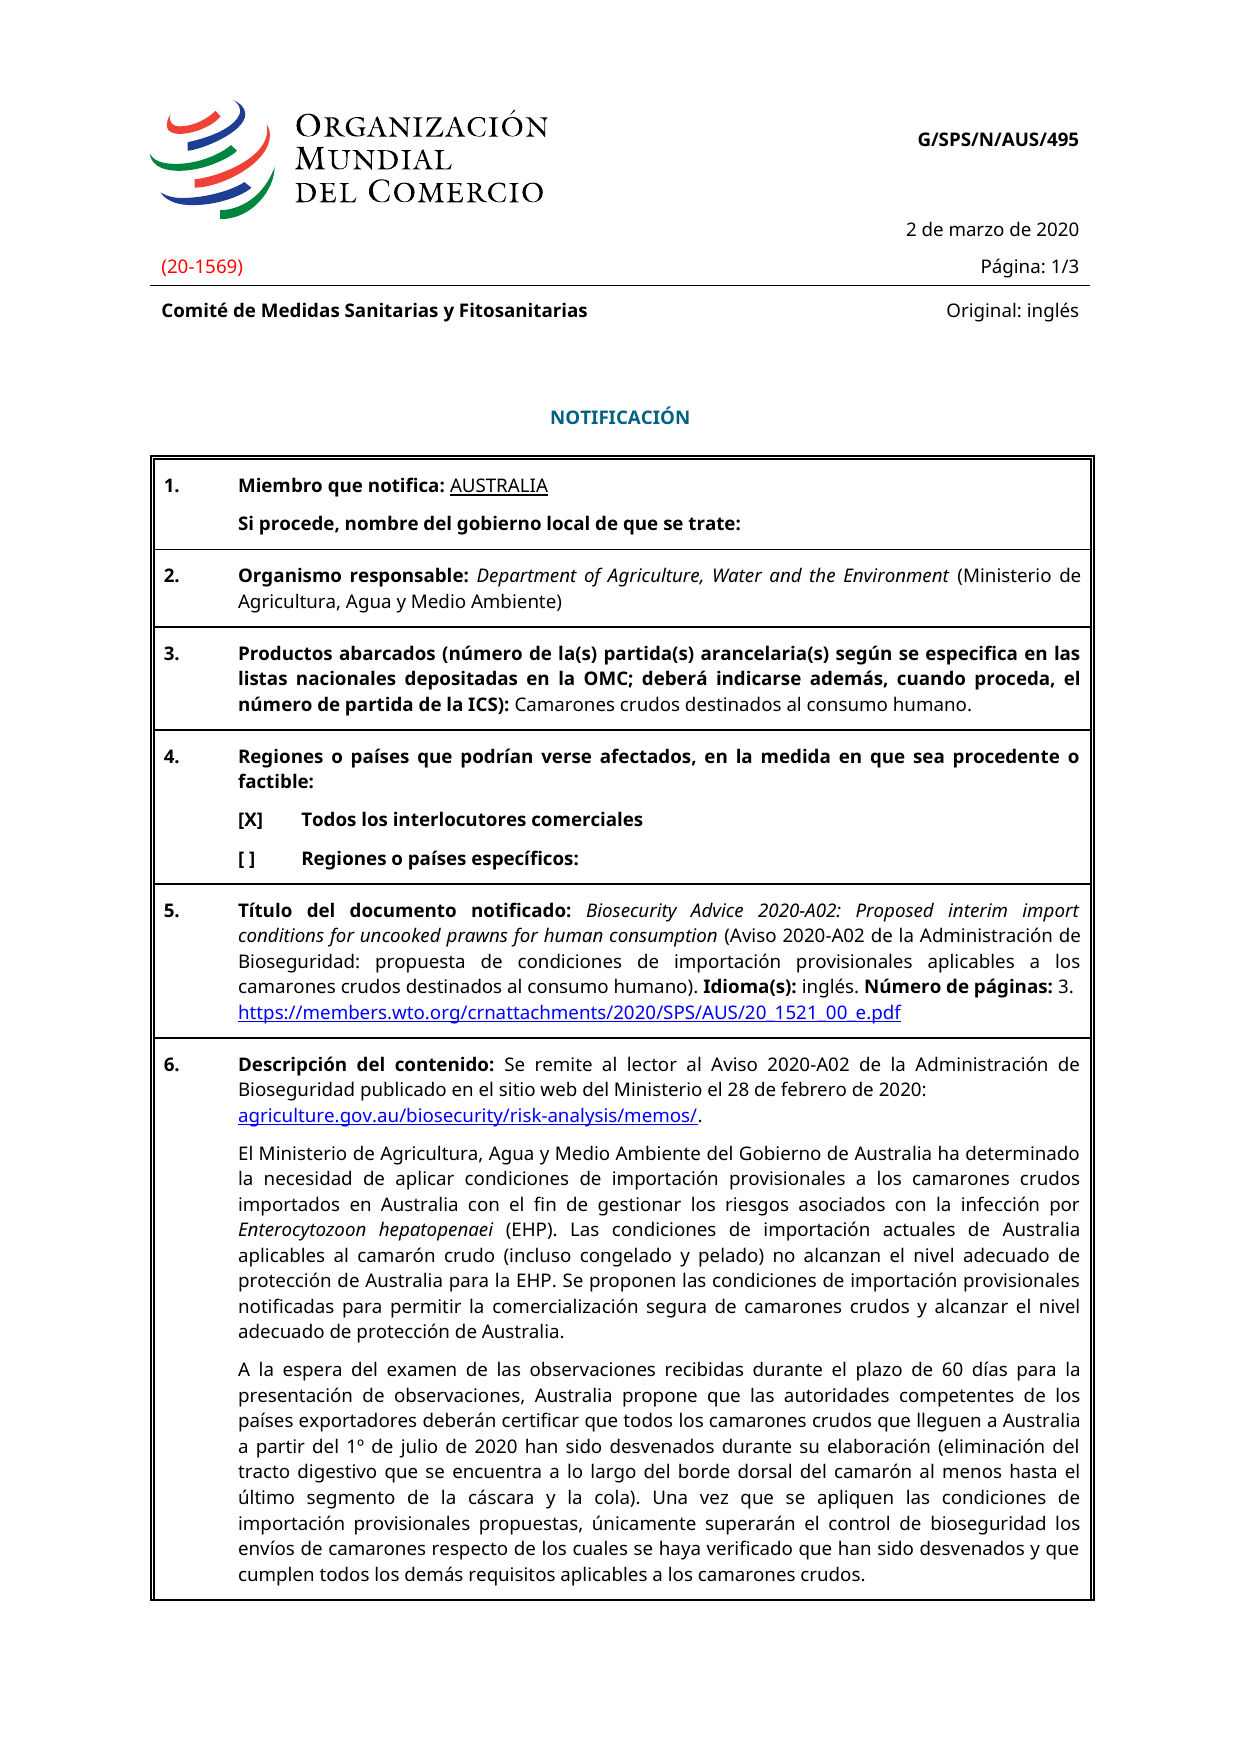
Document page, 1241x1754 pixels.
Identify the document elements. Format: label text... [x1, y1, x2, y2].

table_cell 6. [155, 1039, 227, 1599]
table_cell 5. [155, 885, 227, 1037]
table_cell Título del documento notificado: Biosecurity Advice 2020-A02: Proposed interim import conditions for uncooked prawns for human consumption (Aviso 2020-A02 de la Administración de Bioseguridad: propuesta de condiciones de importación provisionales aplicables a los camarones crudos destinados al consumo humano). Idioma(s): inglés. Número de páginas: 3. https://members.wto.org/crnattachments/2020/SPS/AUS/20_1521_00_e.pdf [227, 885, 1090, 1037]
table_cell 4. [155, 731, 227, 883]
table_cell 2. [155, 550, 227, 626]
table_cell Productos abarcados (número de la(s) partida(s) arancelaria(s) según se especifica en las listas nacionales depositadas en la OMC; deberá indicarse además, cuando proceda, el número de partida de la ICS): Camarones crudos destinados al consumo humano. [227, 628, 1090, 729]
title NOTIFICACIÓN [150, 405, 1090, 430]
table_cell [227, 1039, 1090, 1599]
table_header Miembro que notifica: AUSTRALIA Si procede, nombre del gobierno local de que se trate: [227, 460, 1090, 548]
table_cell 3. [155, 628, 227, 729]
table_header 1. [155, 460, 227, 548]
table_cell Organismo responsable: Department of Agriculture, Water and the Environment (Ministerio de Agricultura, Agua y Medio Ambiente) [227, 550, 1090, 626]
table_cell Regiones o países que podrían verse afectados, en la medida en que sea procedente o factible: [X] Todos los interlocutores comerciales [ ] Regiones o países específicos: [227, 731, 1090, 883]
